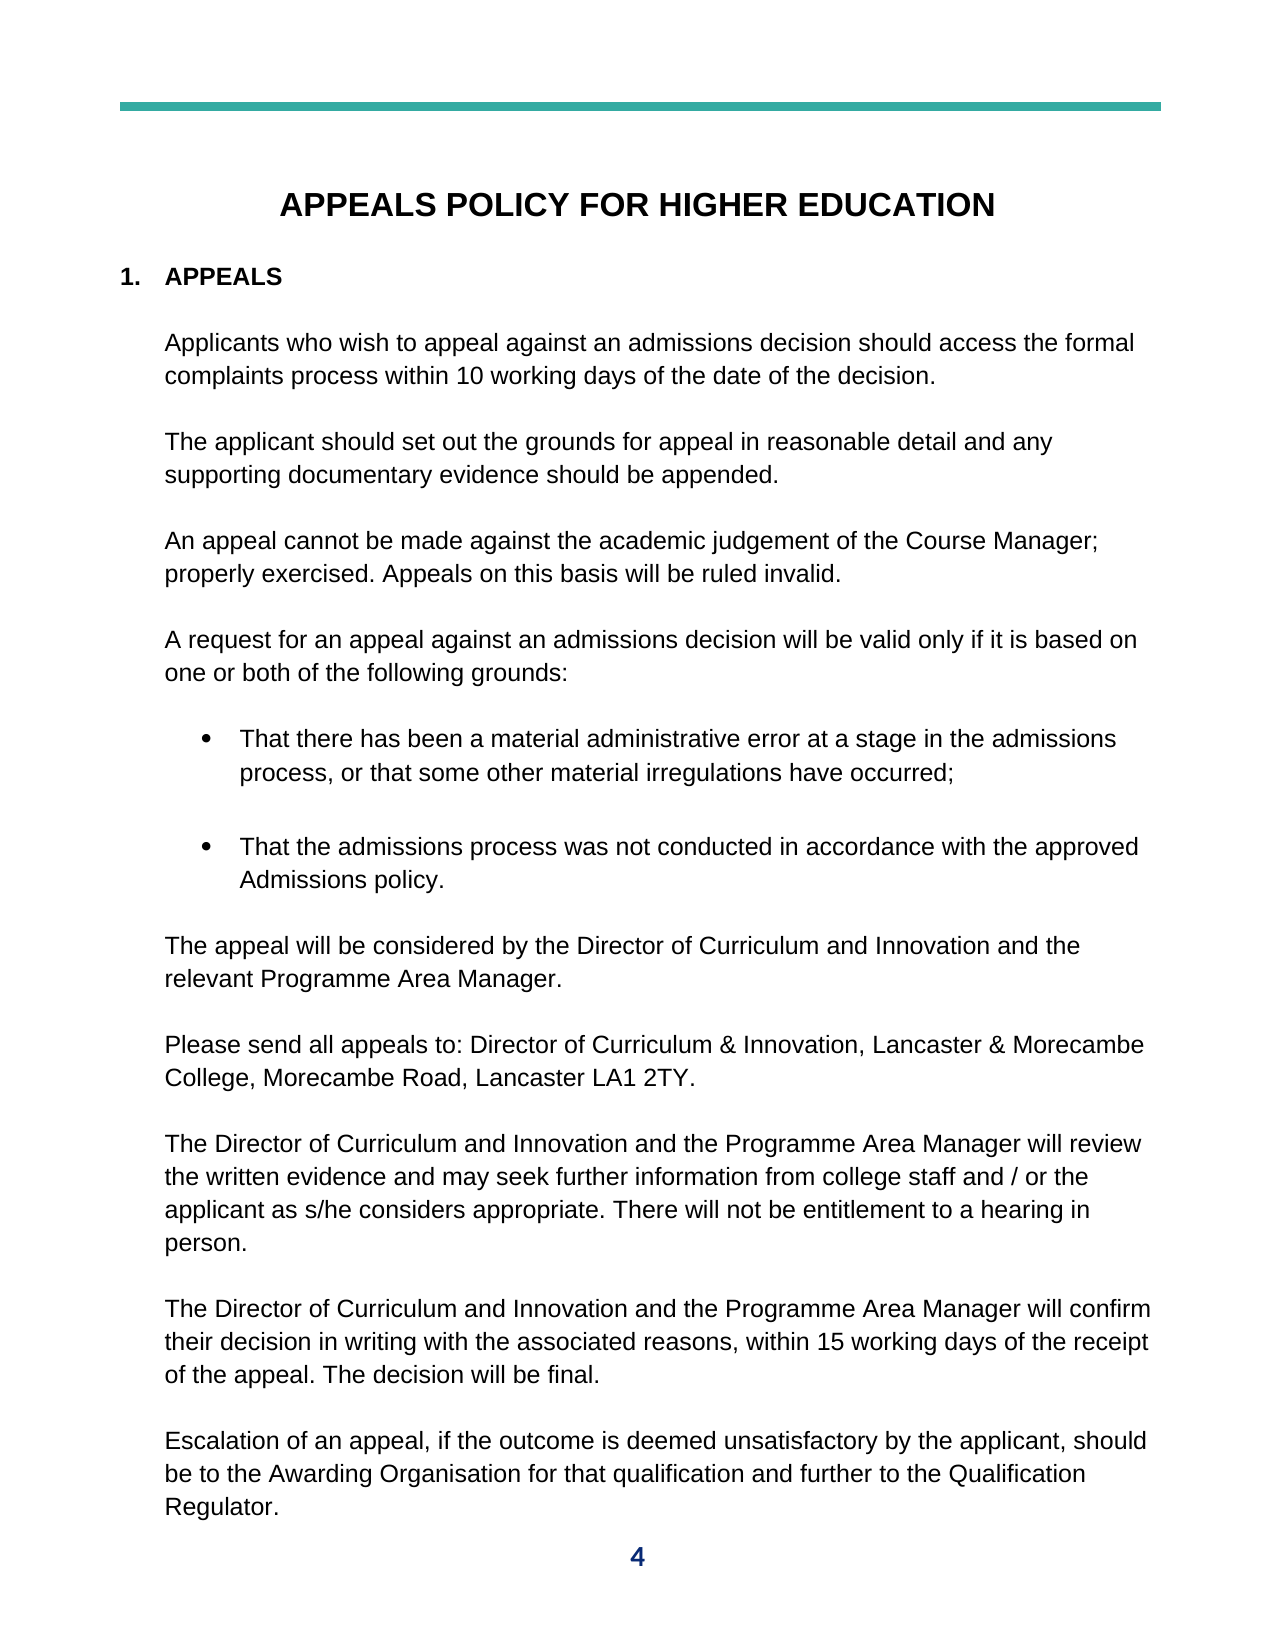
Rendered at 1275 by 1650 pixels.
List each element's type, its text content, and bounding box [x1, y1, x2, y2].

list APPEALS [120, 262, 1155, 291]
text The applicant should set out the grounds for appeal in reasonable detail and any supporting documentary evidence should be appended. [164, 427, 1155, 489]
text Applicants who wish to appeal against an admissions decision should access the formal complaints process within 10 working days of the date of the decision. [164, 328, 1155, 390]
list That the admissions process was not conducted in accordance with the approved Admissions policy. [202, 831, 1155, 893]
text Escalation of an appeal, if the outcome is deemed unsatisfactory by the applicant, should be to the Awarding Organisation for that qualification and further to the Qualification Regulator. [164, 1426, 1155, 1521]
text Please send all appeals to: Director of Curriculum & Innovation, Lancaster & Morecambe College, Morecambe Road, Lancaster LA1 2TY. [164, 1030, 1155, 1091]
text A request for an appeal against an admissions decision will be valid only if it is based on one or both of the following grounds: [164, 625, 1155, 687]
text An appeal cannot be made against the academic judgement of the Course Manager; properly exercised. Appeals on this basis will be ruled invalid. [164, 526, 1155, 588]
text The Director of Curriculum and Innovation and the Programme Area Manager will review the written evidence and may seek further information from college staff and / or the applicant as s/he considers appropriate. There will not be entitlement to a hearing in person. [164, 1129, 1155, 1257]
list That there has been a material administrative error at a stage in the admissions process, or that some other material irregulations have occurred; [202, 724, 1155, 786]
text The Director of Curriculum and Innovation and the Programme Area Manager will confirm their decision in writing with the associated reasons, within 15 working days of the receipt of the appeal. The decision will be final. [164, 1294, 1155, 1389]
text The appeal will be considered by the Director of Curriculum and Innovation and the relevant Programme Area Manager. [164, 931, 1155, 992]
text APPEALS POLICY FOR HIGHER EDUCATION [120, 185, 1155, 223]
